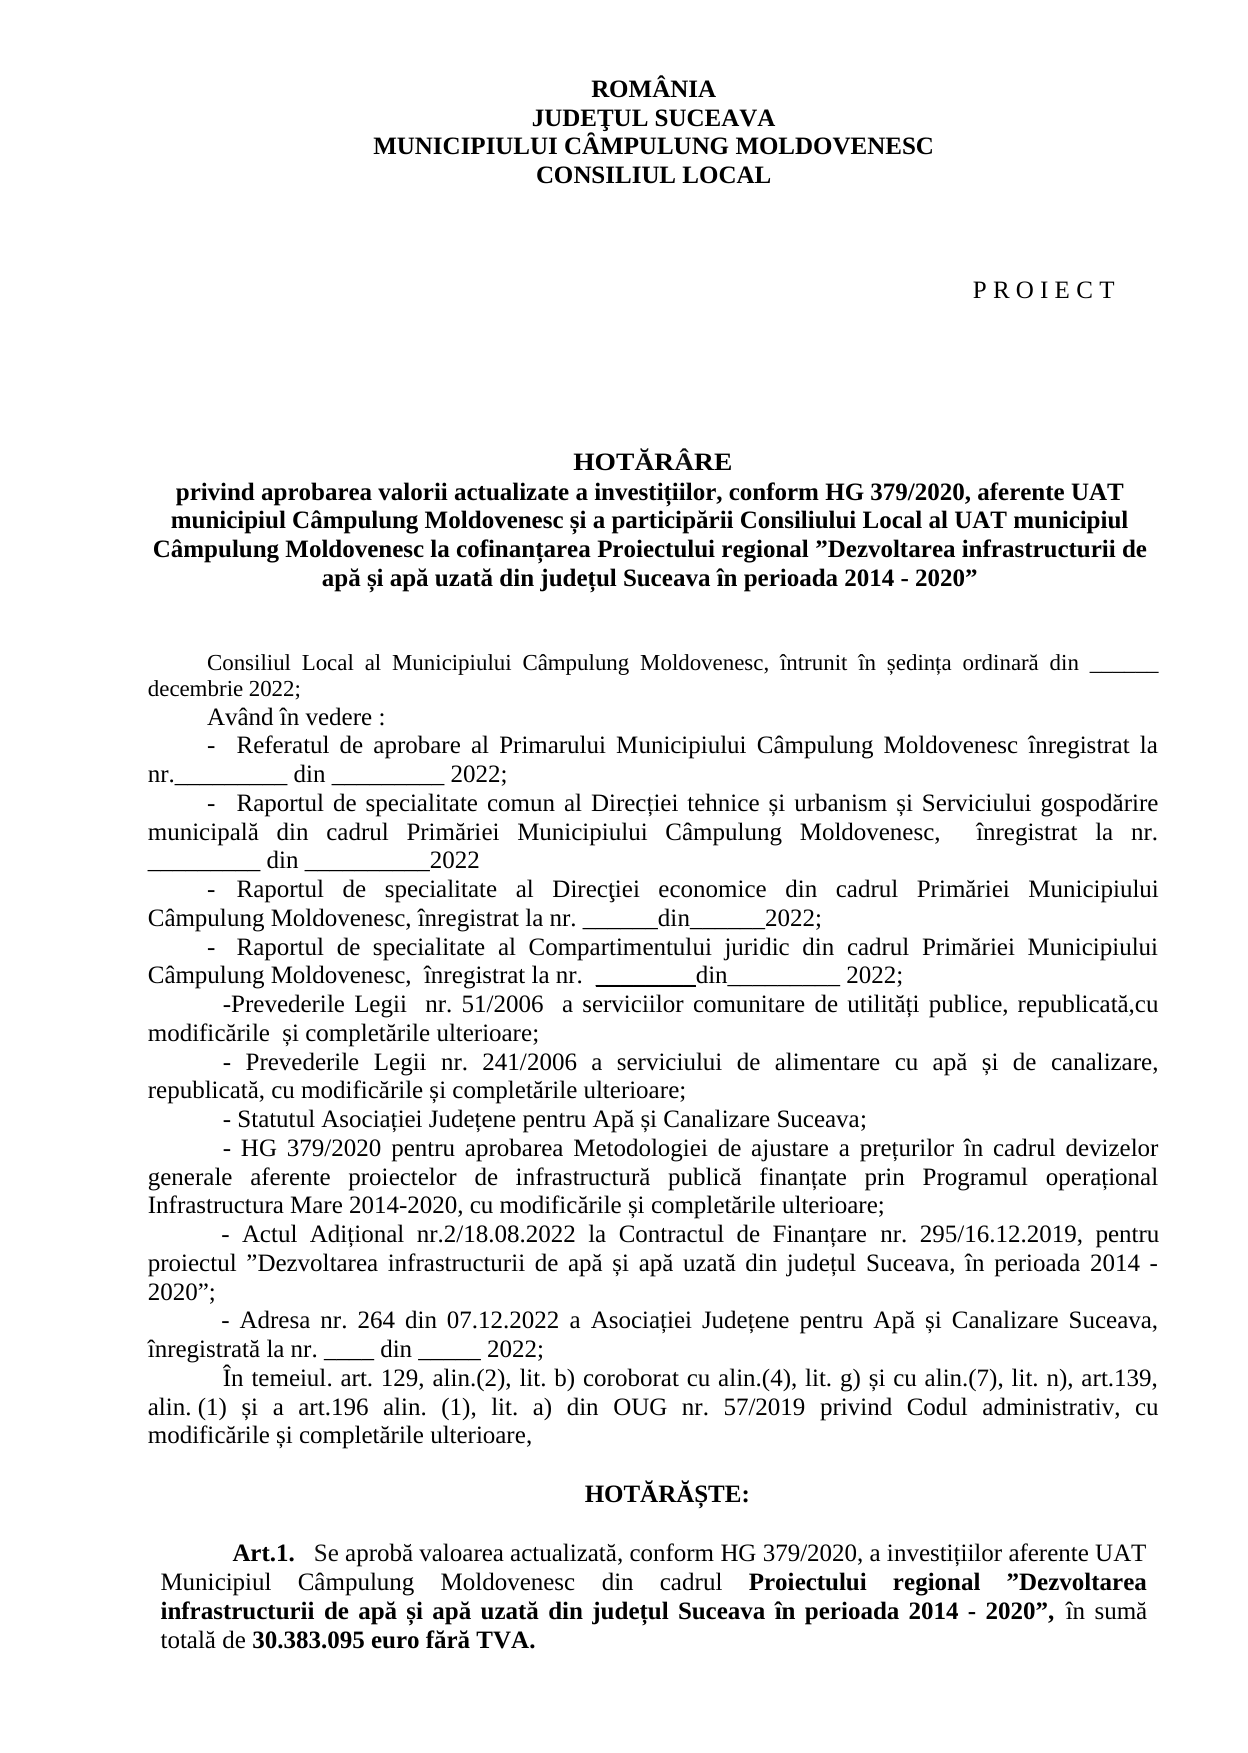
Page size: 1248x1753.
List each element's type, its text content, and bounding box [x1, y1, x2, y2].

text - Adresa nr. 264 din 07.12.2022 a Asociației Județene pentru Apă și Canalizare Suceava, înregistrată la nr. ____ din _____ 2022; [148, 1306, 1159, 1363]
text - Actul Adițional nr.2/18.08.2022 la Contractul de Finanțare nr. 295/16.12.2019, pentru proiectul ”Dezvoltarea infrastructurii de apă și apă uzată din județul Suceava, în perioada 2014 - 2020”; [148, 1219, 1159, 1306]
text - Prevederile Legii nr. 241/2006 a serviciului de alimentare cu apă și de canalizare, republicată, cu modificările și completările ulterioare; [148, 1047, 1159, 1104]
text Art.1. Se aprobă valoarea actualizată, conform HG 379/2020, a investițiilor aferente UAT Municipiul Câmpulung Moldovenesc din cadrul Proiectului regional ”Dezvoltarea infrastructurii de apă și apă uzată din județul Suceava în perioada 2014 - 2020”, în sumă totală de 30.383.095 euro fără TVA. [160, 1538, 1147, 1654]
text HOTĂRÂRE [264, 444, 1041, 477]
list Raportul de specialitate comun al Direcției tehnice și urbanism și Serviciului gospodărire municipală din cadrul Primăriei Municipiului Câmpulung Moldovenesc, înregistrat la nr. _________ din __________2022 [148, 788, 1159, 874]
text -Prevederile Legii nr. 51/2006 a serviciilor comunitare de utilități publice, republicată,cu modificările și completările ulterioare; [148, 989, 1159, 1047]
list P R O I E C T [973, 275, 1159, 304]
text HOTĂRĂȘTE: [264, 1479, 1071, 1508]
text - HG 379/2020 pentru aprobarea Metodologiei de ajustare a prețurilor în cadrul devizelor generale aferente proiectelor de infrastructură publică finanțate prin Programul operațional Infrastructura Mare 2014-2020, cu modificările și completările ulterioare; [148, 1133, 1159, 1219]
list Raportul de specialitate al Direcţiei economice din cadrul Primăriei Municipiului Câmpulung Moldovenesc, înregistrat la nr. ______din______2022; [148, 874, 1159, 932]
text MUNICIPIULUI CȂMPULUNG MOLDOVENESC [148, 131, 1159, 160]
text ROMÂNIA [148, 74, 1159, 103]
text - Statutul Asociației Județene pentru Apă și Canalizare Suceava; [148, 1104, 1159, 1133]
text Consiliul Local al Municipiului Câmpulung Moldovenesc, întrunit în ședința ordinară din ______ decembrie 2022; [148, 649, 1159, 702]
text În temeiul. art. 129, alin.(2), lit. b) coroborat cu alin.(4), lit. g) și cu alin.(7), lit. n), art.139, alin. (1) și a art.196 alin. (1), lit. a) din OUG nr. 57/2019 privind Codul administrativ, cu modificările și completările ulterioare, [148, 1363, 1159, 1449]
text Având în vedere : [148, 702, 1159, 731]
list Raportul de specialitate al Compartimentului juridic din cadrul Primăriei Municipiului Câmpulung Moldovenesc, înregistrat la nr. ________din_________ 2022; [148, 932, 1159, 989]
list Referatul de aprobare al Primarului Municipiului Câmpulung Moldovenesc înregistrat la nr._________ din _________ 2022; [148, 731, 1159, 788]
text JUDEŢUL SUCEAVA [148, 103, 1159, 131]
text privind aprobarea valorii actualizate a investițiilor, conform HG 379/2020, aferente UAT municipiul Câmpulung Moldovenesc și a participării Consiliului Local al UAT municipiul Câmpulung Moldovenesc la cofinanțarea Proiectului regional ”Dezvoltarea infrastructurii de apă și apă uzată din județul Suceava în perioada 2014 - 2020” [148, 477, 1152, 592]
text CONSILIUL LOCAL [148, 160, 1159, 189]
